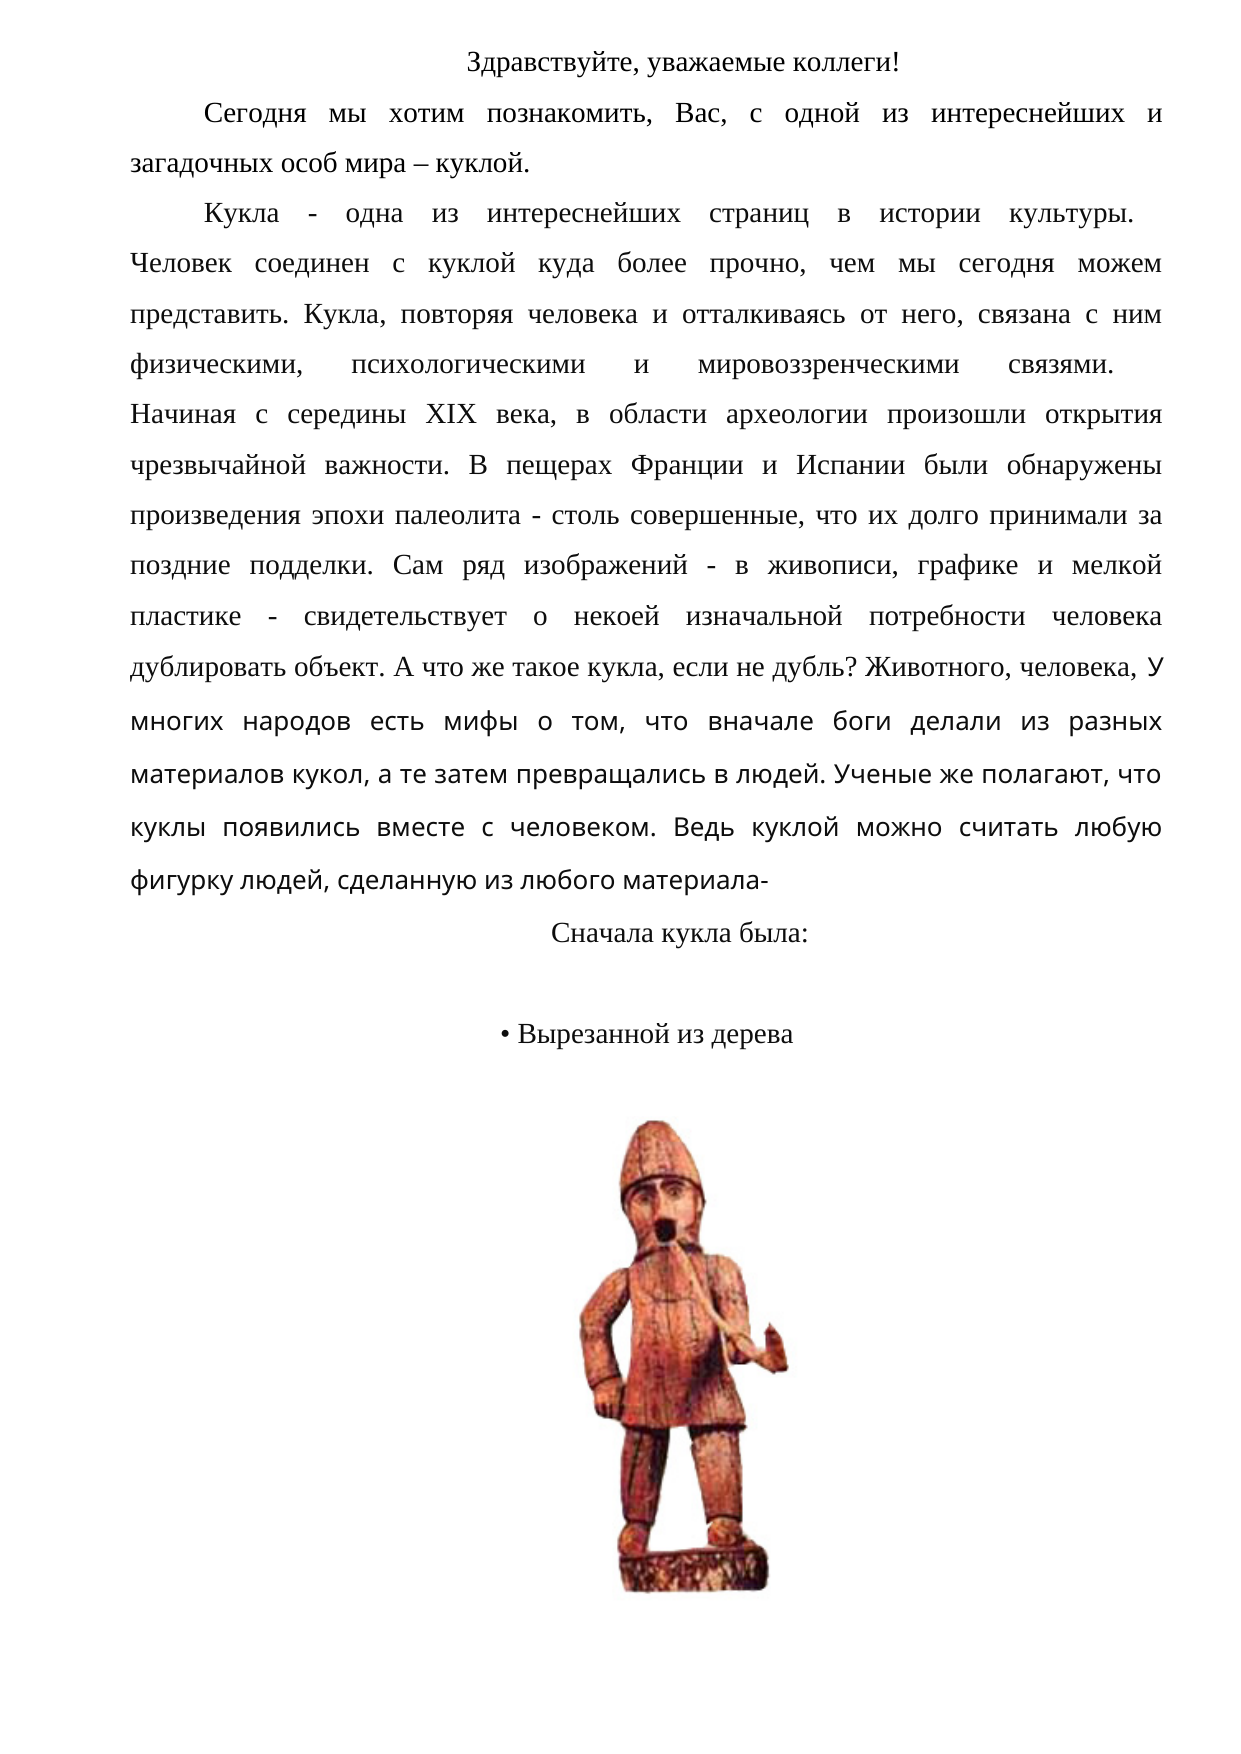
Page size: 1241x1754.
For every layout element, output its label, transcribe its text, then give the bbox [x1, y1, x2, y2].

text Сначала кукла была: • Вырезанной из дерева [130, 915, 1163, 1049]
text Здравствуйте, уважаемые коллеги! [118, 44, 1152, 78]
text Кукла - одна из интереснейших страниц в истории культуры. Человек соединен с куклой куда более прочно, чем мы сегодня можем представить. Кукла, повторяя человека и отталкиваясь от него, связана с ним физическими, психологическими и мировоззренческими связями. Начиная с середины XIX века, в области археологии произошли открытия чрезвычайной важности. В пещерах Франции и Испании были обнаружены произведения эпохи палеолита - столь совершенные, что их долго принимали за поздние подделки. Сам ряд изображений - в живописи, графике и мелкой пластике - свидетельствует о некоей изначальной потребности человека дублировать объект. А что же такое кукла, если не дубль? Животного, человека, У многих народов есть мифы о том, что вначале боги делали из разных материалов кукол, а те затем превращались в людей. Ученые же полагают, что куклы появились вместе с человеком. Ведь куклой можно считать любую фигурку людей, сделанную из любого материала- [130, 195, 1163, 897]
text Сегодня мы хотим познакомить, Вас, с одной из интереснейших и загадочных особ мира – куклой. [130, 95, 1163, 178]
picture [561, 1116, 807, 1607]
